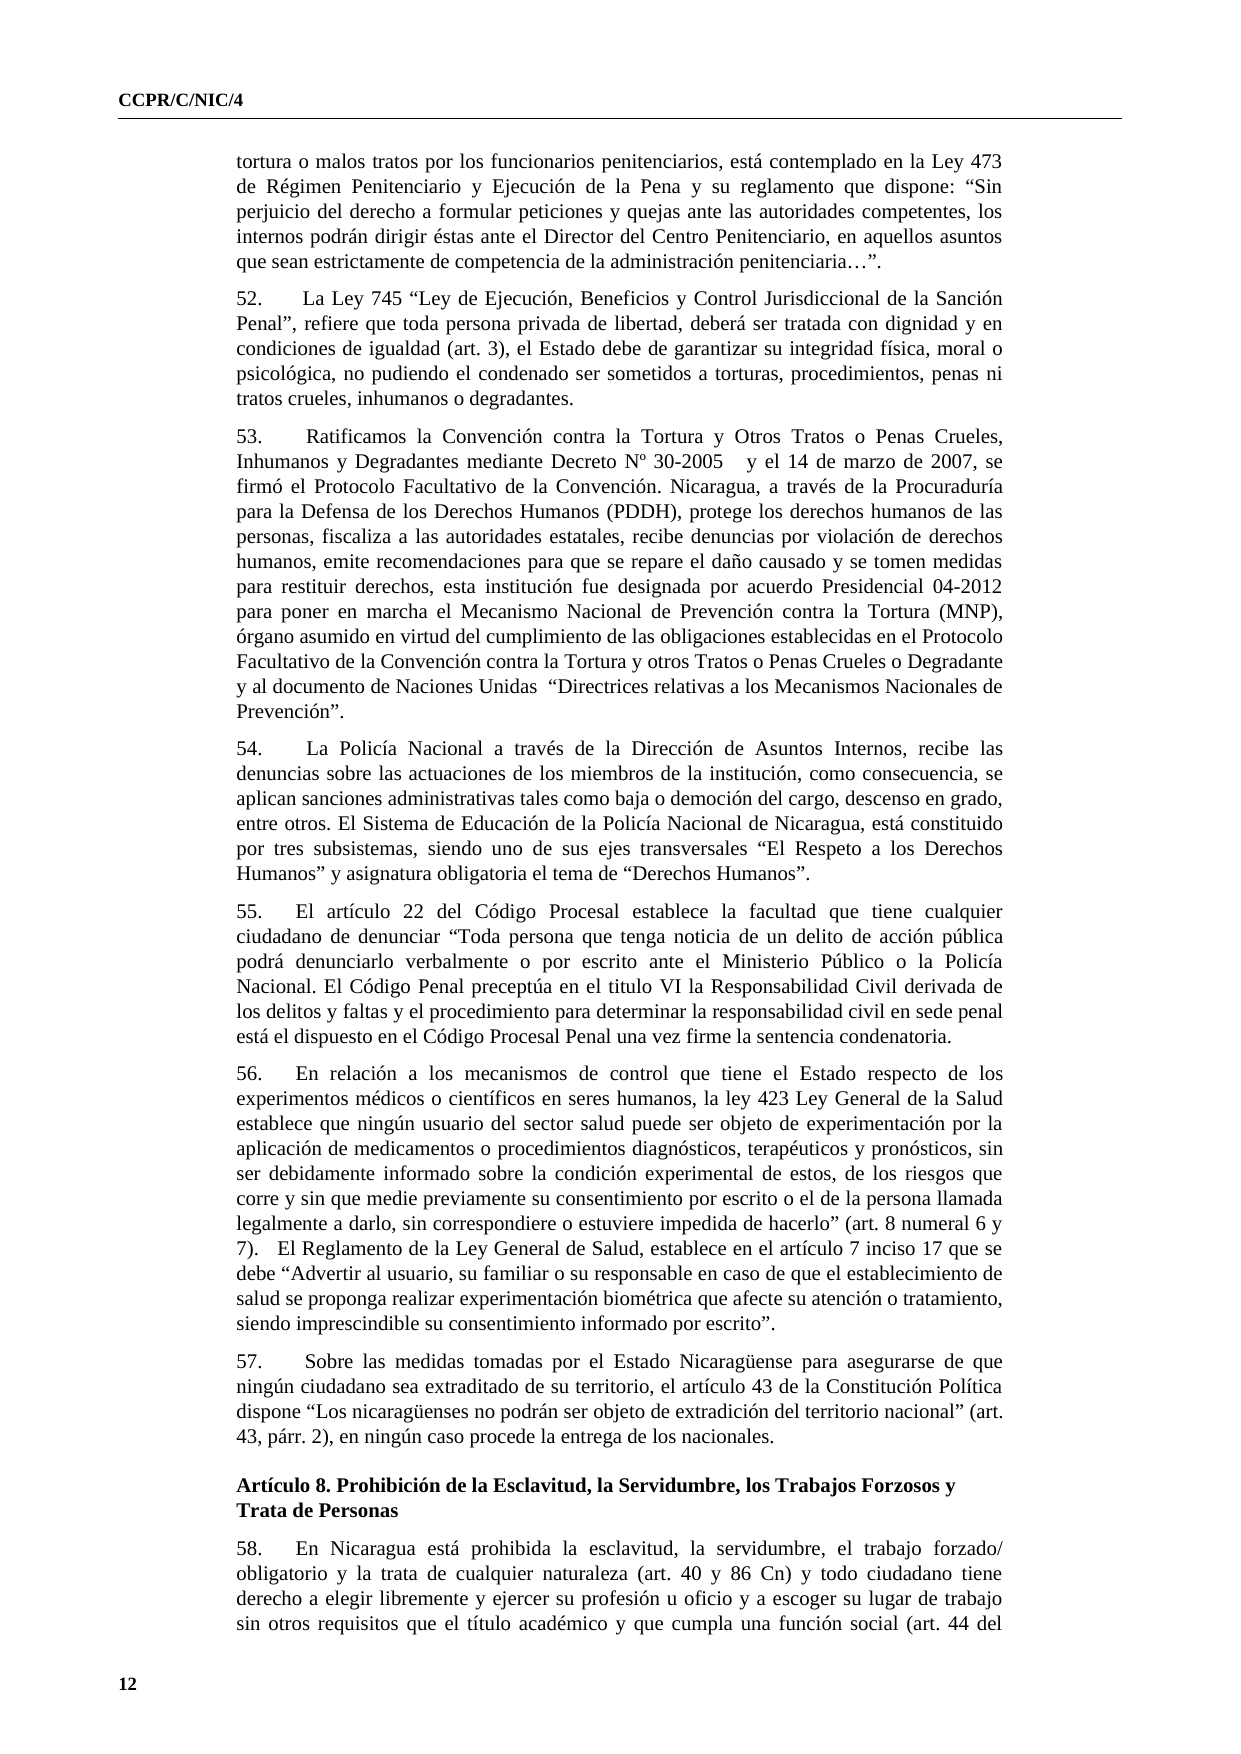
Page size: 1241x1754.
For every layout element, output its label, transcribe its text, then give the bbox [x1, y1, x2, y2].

text Artículo 8. Prohibición de la Esclavitud, la Servidumbre, los Trabajos Forzosos y Trata de Personas [118, 1473, 1004, 1523]
text 54. La Policía Nacional a través de la Dirección de Asuntos Internos, recibe las denuncias sobre las actuaciones de los miembros de la institución, como consecuencia, se aplican sanciones administrativas tales como baja o democión del cargo, descenso en grado, entre otros. El Sistema de Educación de la Policía Nacional de Nicaragua, está constituido por tres subsistemas, siendo uno de sus ejes transversales “El Respeto a los Derechos Humanos” y asignatura obligatoria el tema de “Derechos Humanos”. [236, 735, 1004, 885]
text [236, 1535, 1004, 1635]
text 55. El artículo 22 del Código Procesal establece la facultad que tiene cualquier ciudadano de denunciar “Toda persona que tenga noticia de un delito de acción pública podrá denunciarlo verbalmente o por escrito ante el Ministerio Público o la Policía Nacional. El Código Penal preceptúa en el titulo VI la Responsabilidad Civil derivada de los delitos y faltas y el procedimiento para determinar la responsabilidad civil en sede penal está el dispuesto en el Código Procesal Penal una vez firme la sentencia condenatoria. [236, 898, 1004, 1048]
text 56. En relación a los mecanismos de control que tiene el Estado respecto de los experimentos médicos o científicos en seres humanos, la ley 423 Ley General de la Salud establece que ningún usuario del sector salud puede ser objeto de experimentación por la aplicación de medicamentos o procedimientos diagnósticos, terapéuticos y pronósticos, sin ser debidamente informado sobre la condición experimental de estos, de los riesgos que corre y sin que medie previamente su consentimiento por escrito o el de la persona llamada legalmente a darlo, sin correspondiere o estuviere impedida de hacerlo” (art. 8 numeral 6 y 7). El Reglamento de la Ley General de Salud, establece en el artículo 7 inciso 17 que se debe “Advertir al usuario, su familiar o su responsable en caso de que el establecimiento de salud se proponga realizar experimentación biométrica que afecte su atención o tratamiento, siendo imprescindible su consentimiento informado por escrito”. [236, 1060, 1004, 1335]
text 53. Ratificamos la Convención contra la Tortura y Otros Tratos o Penas Crueles, Inhumanos y Degradantes mediante Decreto Nº 30-2005 y el 14 de marzo de 2007, se firmó el Protocolo Facultativo de la Convención. Nicaragua, a través de la Procuraduría para la Defensa de los Derechos Humanos (PDDH), protege los derechos humanos de las personas, fiscaliza a las autoridades estatales, recibe denuncias por violación de derechos humanos, emite recomendaciones para que se repare el daño causado y se tomen medidas para restituir derechos, esta institución fue designada por acuerdo Presidencial 04-2012 para poner en marcha el Mecanismo Nacional de Prevención contra la Tortura (MNP), órgano asumido en virtud del cumplimiento de las obligaciones establecidas en el Protocolo Facultativo de la Convención contra la Tortura y otros Tratos o Penas Crueles o Degradante y al documento de Naciones Unidas “Directrices relativas a los Mecanismos Nacionales de Prevención”. [236, 423, 1004, 723]
text 52. La Ley 745 “Ley de Ejecución, Beneficios y Control Jurisdiccional de la Sanción Penal”, refiere que toda persona privada de libertad, deberá ser tratada con dignidad y en condiciones de igualdad (art. 3), el Estado debe de garantizar su integridad física, moral o psicológica, no pudiendo el condenado ser sometidos a torturas, procedimientos, penas ni tratos crueles, inhumanos o degradantes. [236, 285, 1004, 410]
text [236, 148, 1004, 273]
text 57. Sobre las medidas tomadas por el Estado Nicaragüense para asegurarse de que ningún ciudadano sea extraditado de su territorio, el artículo 43 de la Constitución Política dispone “Los nicaragüenses no podrán ser objeto de extradición del territorio nacional” (art. 43, párr. 2), en ningún caso procede la entrega de los nacionales. [236, 1348, 1004, 1448]
